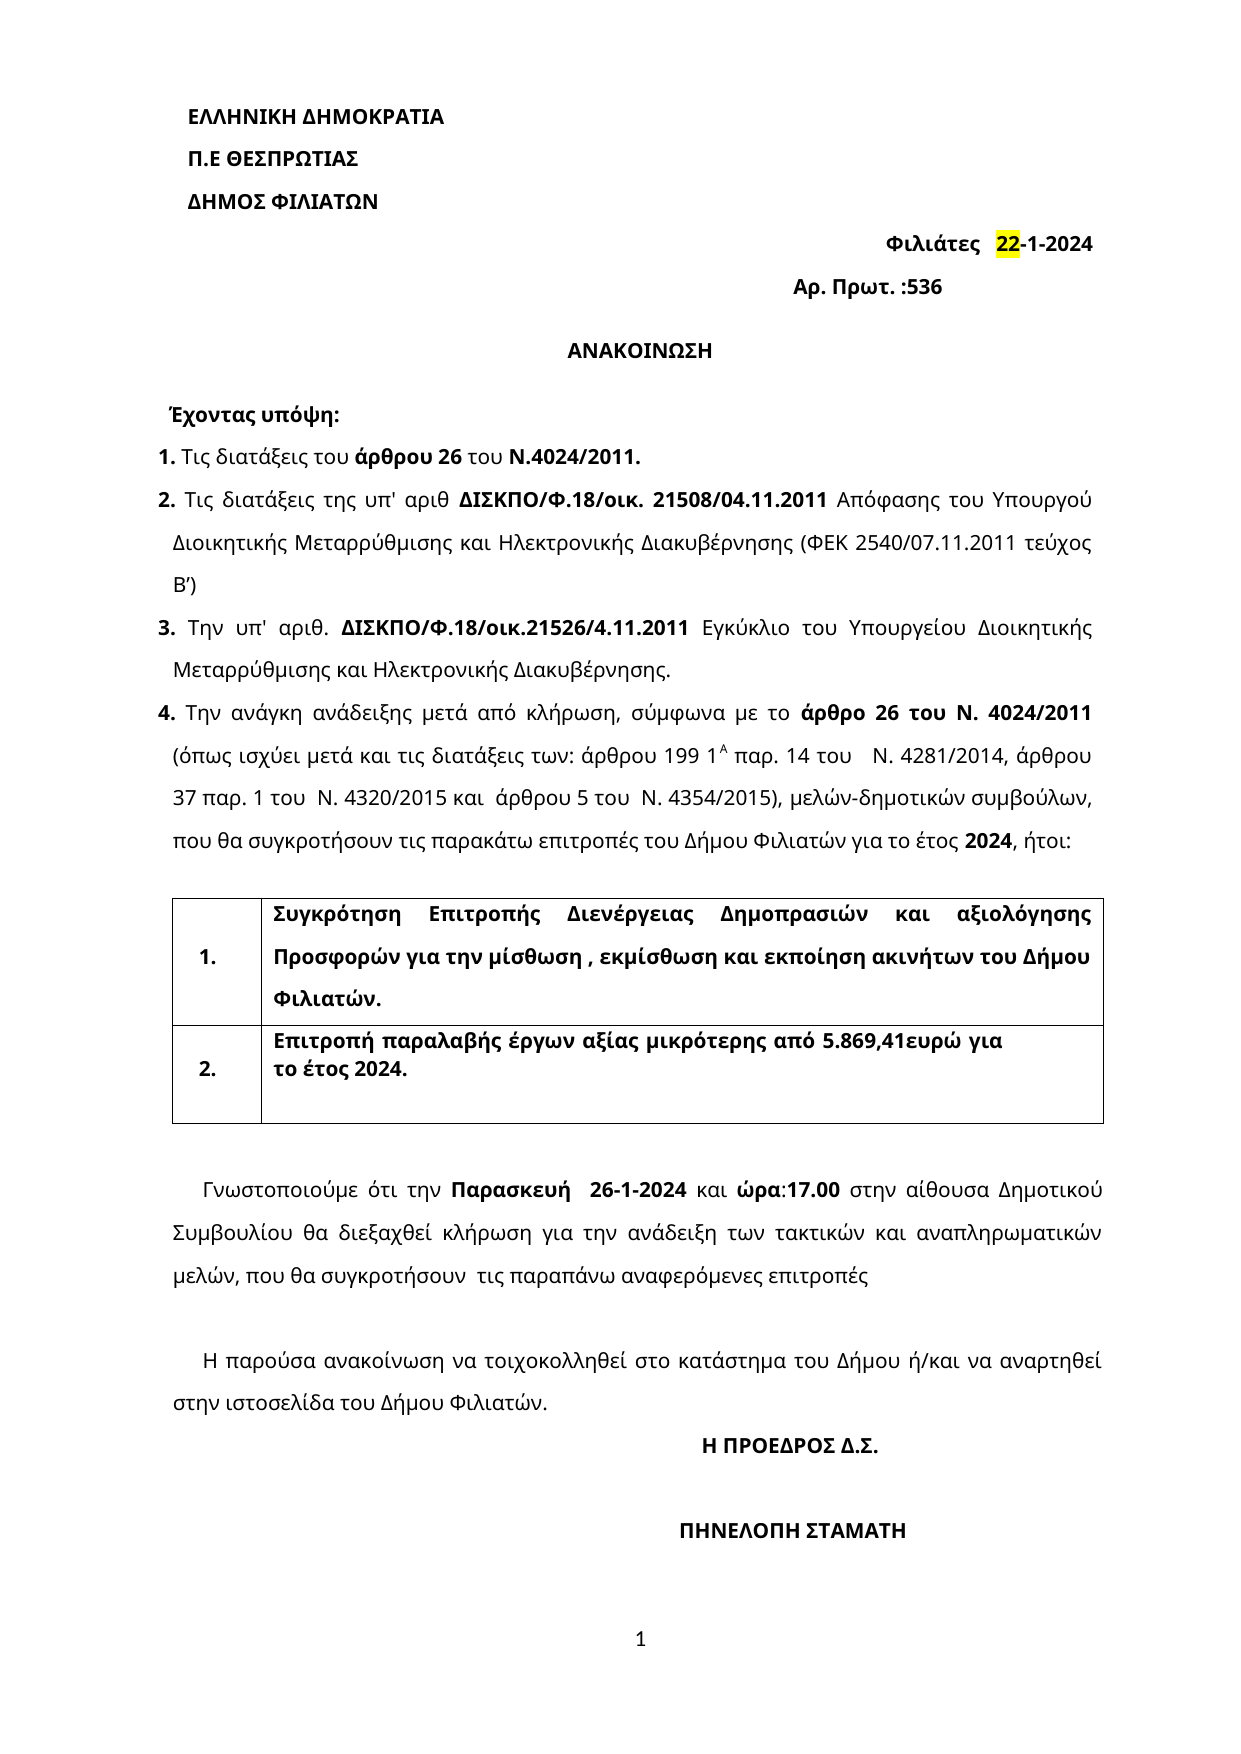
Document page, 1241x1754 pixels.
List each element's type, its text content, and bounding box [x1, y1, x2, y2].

text 4. Την ανάγκη ανάδειξης μετά από κλήρωση, σύμφωνα με το άρθρο 26 του Ν. 4024/2011 (όπως ισχύει μετά και τις διατάξεις των: άρθρου 199 1Α παρ. 14 του Ν. 4281/2014, άρθρου 37 παρ. 1 του Ν. 4320/2015 και άρθρου 5 του Ν. 4354/2015), μελών-δημοτικών συμβούλων, που θα συγκροτήσουν τις παρακάτω επιτροπές του Δήμου Φιλιατών για το έτος 2024, ήτοι: [158, 698, 1093, 854]
text ΕΛΛΗΝΙΚΗ ΔΗΜΟΚΡΑΤΙΑ [187, 102, 1093, 130]
table_cell Επιτροπή παραλαβής έργων αξίας μικρότερης από 5.869,41ευρώ για το έτος 2024. [262, 1026, 1103, 1123]
text 3. Την υπ' αριθ. ΔΙΣΚΠΟ/Φ.18/οικ.21526/4.11.2011 Εγκύκλιο του Υπουργείου Διοικητικής Μεταρρύθμισης και Ηλεκτρονικής Διακυβέρνησης. [158, 613, 1093, 684]
text Η παρούσα ανακοίνωση να τοιχοκολληθεί στο κατάστημα του Δήμου ή/και να αναρτηθεί στην ιστοσελίδα του Δήμου Φιλιατών. [173, 1346, 1103, 1417]
text ΔΗΜΟΣ ΦΙΛΙΑΤΩΝ [187, 187, 1093, 215]
text ΠΗΝΕΛΟΠΗ ΣΤΑΜΑΤΗ [487, 1516, 1093, 1545]
text Π.Ε ΘΕΣΠΡΩΤΙΑΣ [187, 144, 1093, 173]
text 2. Τις διατάξεις της υπ' αριθ ΔΙΣΚΠΟ/Φ.18/οικ. 21508/04.11.2011 Απόφασης του Υπουργού Διοικητικής Μεταρρύθμισης και Ηλεκτρονικής Διακυβέρνησης (ΦΕΚ 2540/07.11.2011 τεύχος Β’) [158, 485, 1093, 599]
table_cell [173, 1026, 261, 1123]
text Γνωστοποιούμε ότι την Παρασκευή 26-1-2024 και ώρα:17.00 στην αίθουσα Δημοτικού Συμβουλίου θα διεξαχθεί κλήρωση για την ανάδειξη των τακτικών και αναπληρωματικών μελών, που θα συγκροτήσουν τις παραπάνω αναφερόμενες επιτροπές [173, 1176, 1103, 1289]
text Φιλιάτες 22-1-2024 [187, 229, 1093, 258]
text Αρ. Πρωτ. :536 [187, 272, 1093, 301]
text ΑΝΑΚΟΙΝΩΣΗ [187, 336, 1093, 364]
text 1. Τις διατάξεις του άρθρου 26 του Ν.4024/2011. [158, 442, 1093, 471]
text Έχοντας υπόψη: [158, 400, 1093, 428]
table_header [173, 899, 261, 1025]
text Η ΠΡΟΕΔΡΟΣ Δ.Σ. [487, 1431, 1093, 1459]
table_header Συγκρότηση Επιτροπής Διενέργειας Δημοπρασιών και αξιολόγησης Προσφορών για την μίσθωση , εκμίσθωση και εκποίηση ακινήτων του Δήμου Φιλιατών. [262, 899, 1103, 1025]
